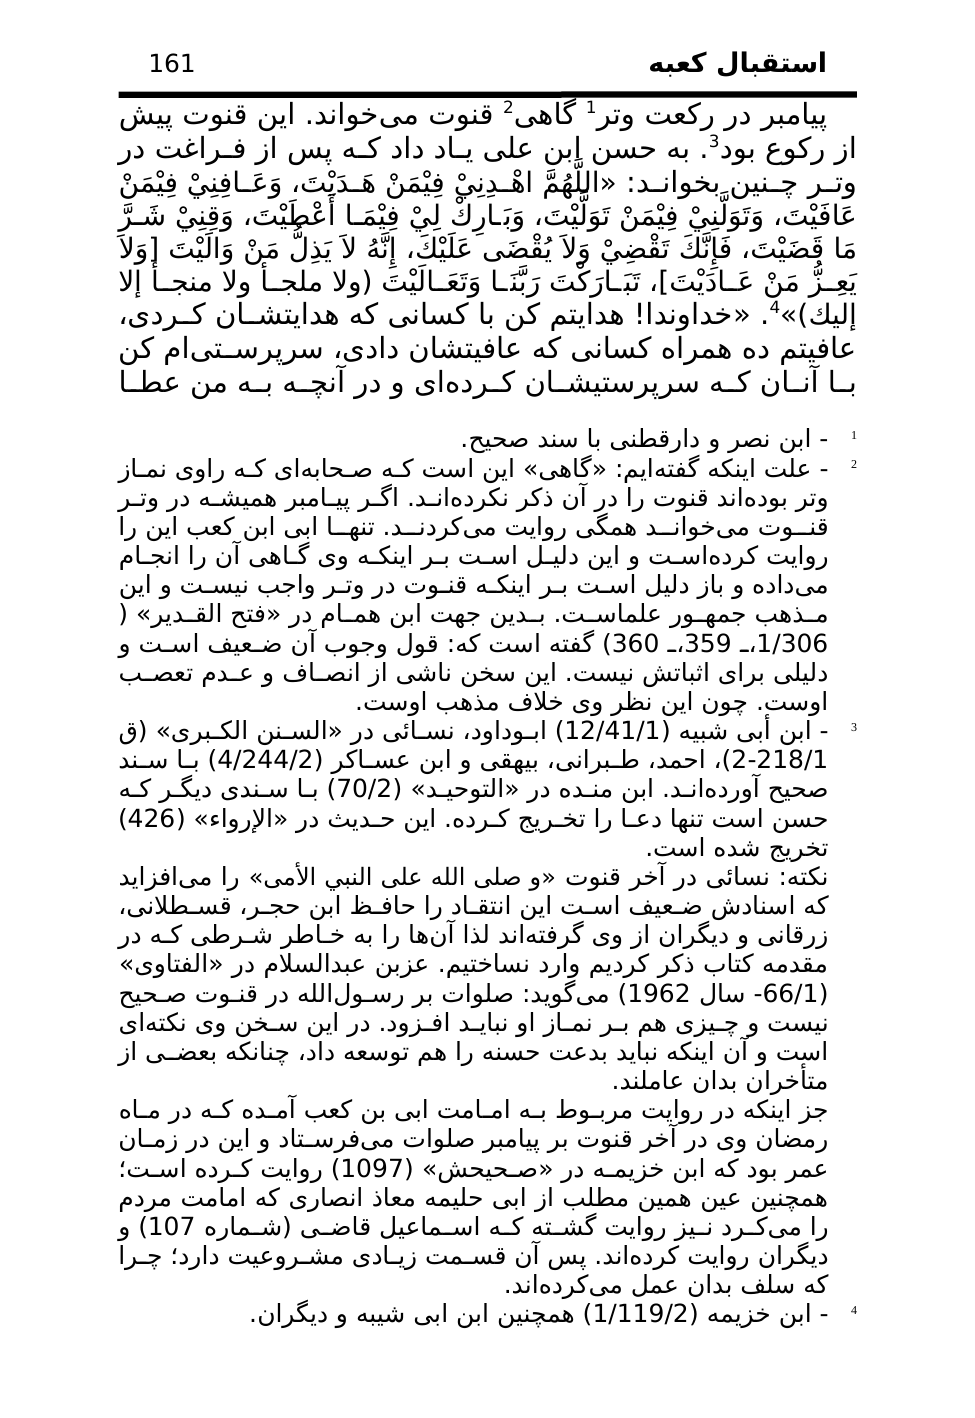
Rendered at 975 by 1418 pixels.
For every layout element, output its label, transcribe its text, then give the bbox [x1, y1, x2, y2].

text پیامبر در رکعت وتر گاهی قنوت می‌خواند. این قنوت پیش از رکوع بود. به حسن ابن علی یاد داد که پس از فراغت در وتر چنین بخواند: «اللَّهُمَّ اهْدِنِيْ فِيْمَنْ هَدَيْتَ، وَعَافِنِيْ فِيْمَنْ عَافَيْتَ، وَتَوَلَّنِيْ فِيْمَنْ تَوَلَّيْتَ، وَبَارِكْ لِيْ فِيْمَا أَعْطَيْتَ، وَقِنِيْ شَرَّ مَا قَضَيْتَ، فَإِنَّكَ تَقْضِيْ وَلاَ يُقْضَى عَلَيْكَ، إِنَّهُ لاَ يَذِلُّ مَنْ وَالَيْتَ [وَلاَ يَعِزُّ مَنْ عَادَيْتَ]، تَبَارَكْتَ رَبَّنَا وَتَعَالَيْتَ (ولا ملجأ ولا منجأ إلا إليك)». «خداوندا! هدایتم کن با کسانی که هدایتشان کردی، عافیتم ده همراه کسانی که عافیتشان دادی، سرپرستی‌ام کن با آنان که سرپرستیشان کرده‌ای و در آنچه به من عطا کرده‌ای برکت ده. مرا از بدی آنچه مقدر فرموده‌ای حفظ کن، چون تو داوری می‌کنی و علیه تو داوری نمی‌شود، کسی را که دوست بداری خوار نمی‌شود و کسی که دشمنش شوی بزرگ و عزیز نمی‌گردد و تو مبارک و بزرگواری، گریزی از تو جز به سوی تو نیست». [118, 98, 857, 399]
